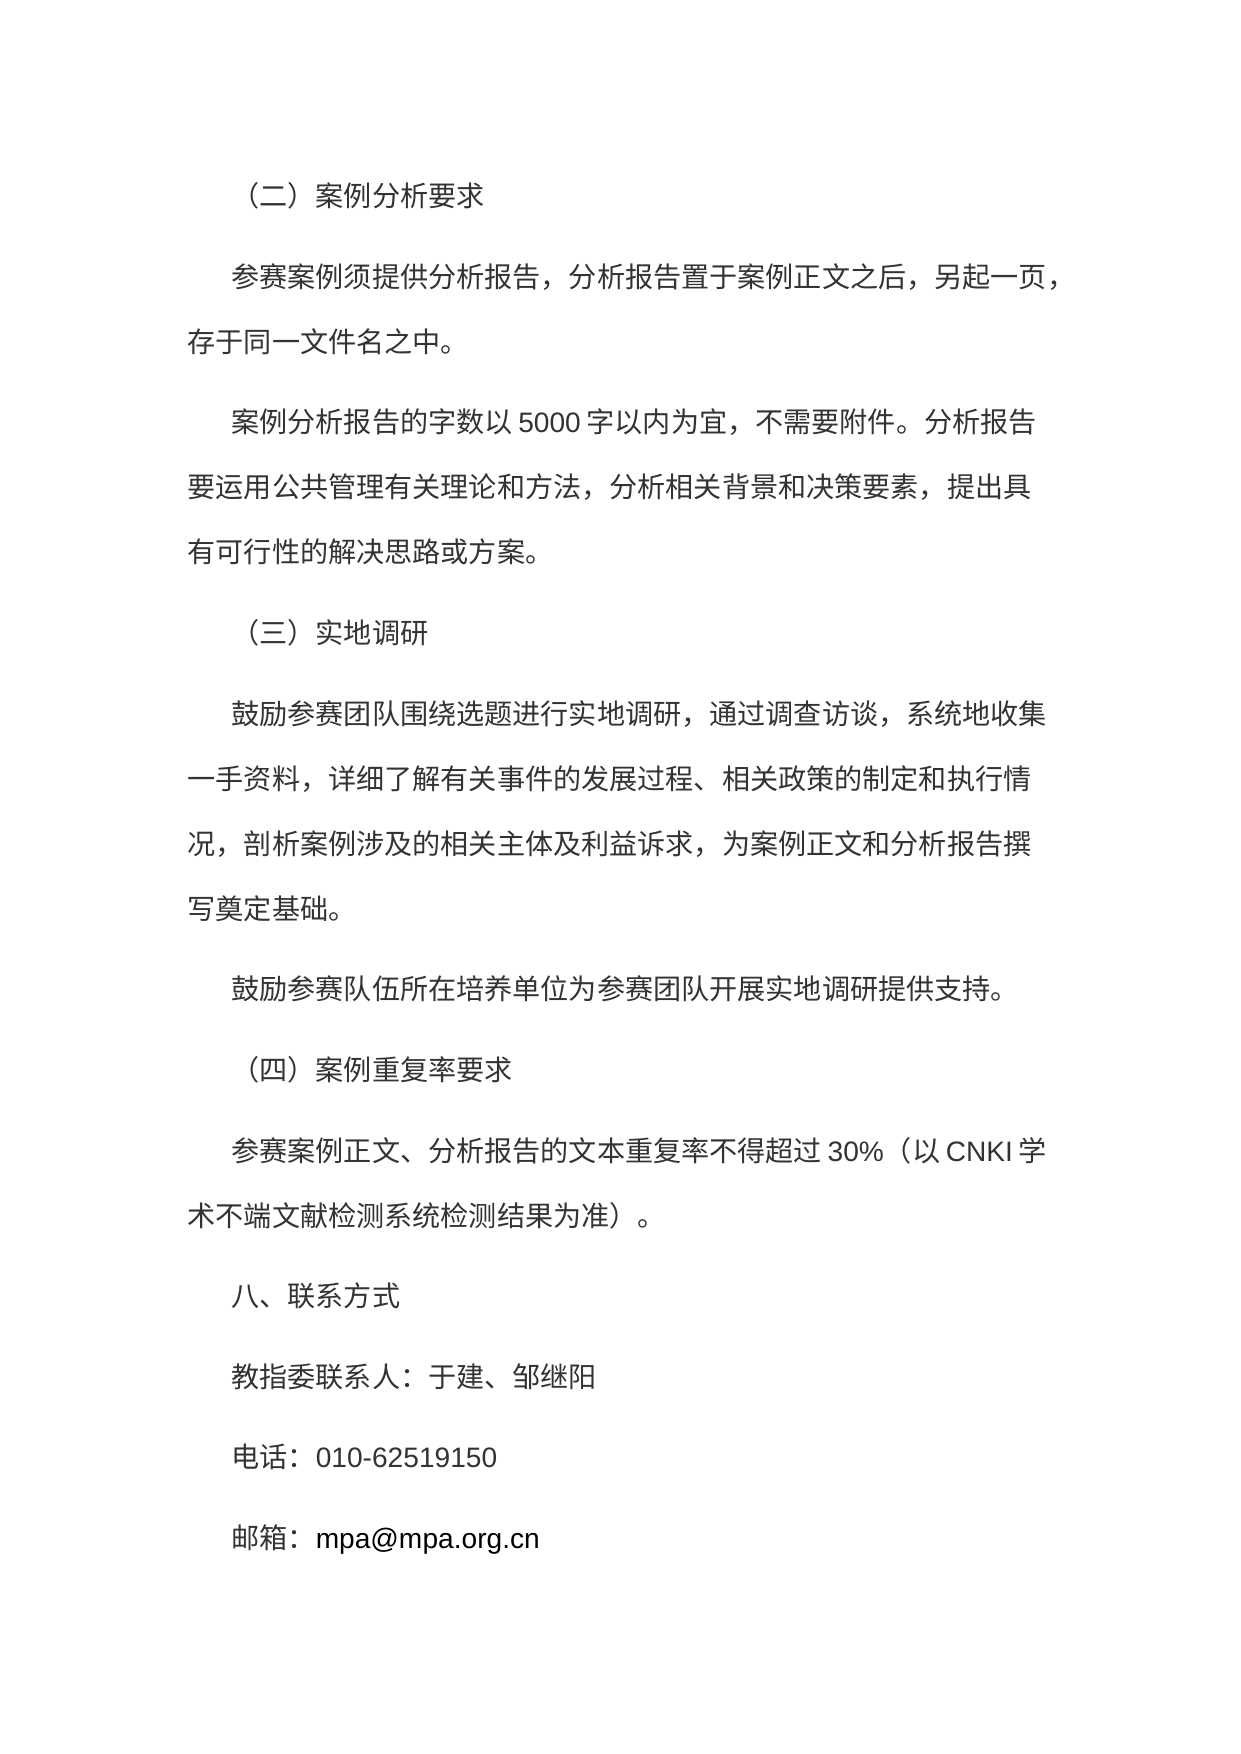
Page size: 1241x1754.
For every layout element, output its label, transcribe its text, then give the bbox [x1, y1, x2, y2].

text （三）实地调研 [187, 599, 1053, 664]
text 电话：010-62519150 [187, 1423, 1053, 1488]
text 鼓励参赛队伍所在培养单位为参赛团队开展实地调研提供支持。 [187, 955, 1053, 1020]
text （二）案例分析要求 [187, 162, 1053, 227]
text 邮箱：mpa@mpa.org.cn [187, 1504, 1053, 1569]
text 教指委联系人：于建、邹继阳 [187, 1343, 1053, 1408]
text （四）案例重复率要求 [187, 1036, 1053, 1101]
text 鼓励参赛团队围绕选题进行实地调研，通过调查访谈，系统地收集一手资料，详细了解有关事件的发展过程、相关政策的制定和执行情况，剖析案例涉及的相关主体及利益诉求，为案例正文和分析报告撰写奠定基础。 [187, 679, 1053, 939]
text 八、联系方式 [187, 1262, 1053, 1327]
text 案例分析报告的字数以5000字以内为宜，不需要附件。分析报告要运用公共管理有关理论和方法，分析相关背景和决策要素，提出具有可行性的解决思路或方案。 [187, 388, 1053, 583]
text 参赛案例须提供分析报告，分析报告置于案例正文之后，另起一页，存于同一文件名之中。 [187, 243, 1053, 373]
text 参赛案例正文、分析报告的文本重复率不得超过30%（以CNKI学术不端文献检测系统检测结果为准）。 [187, 1116, 1053, 1246]
